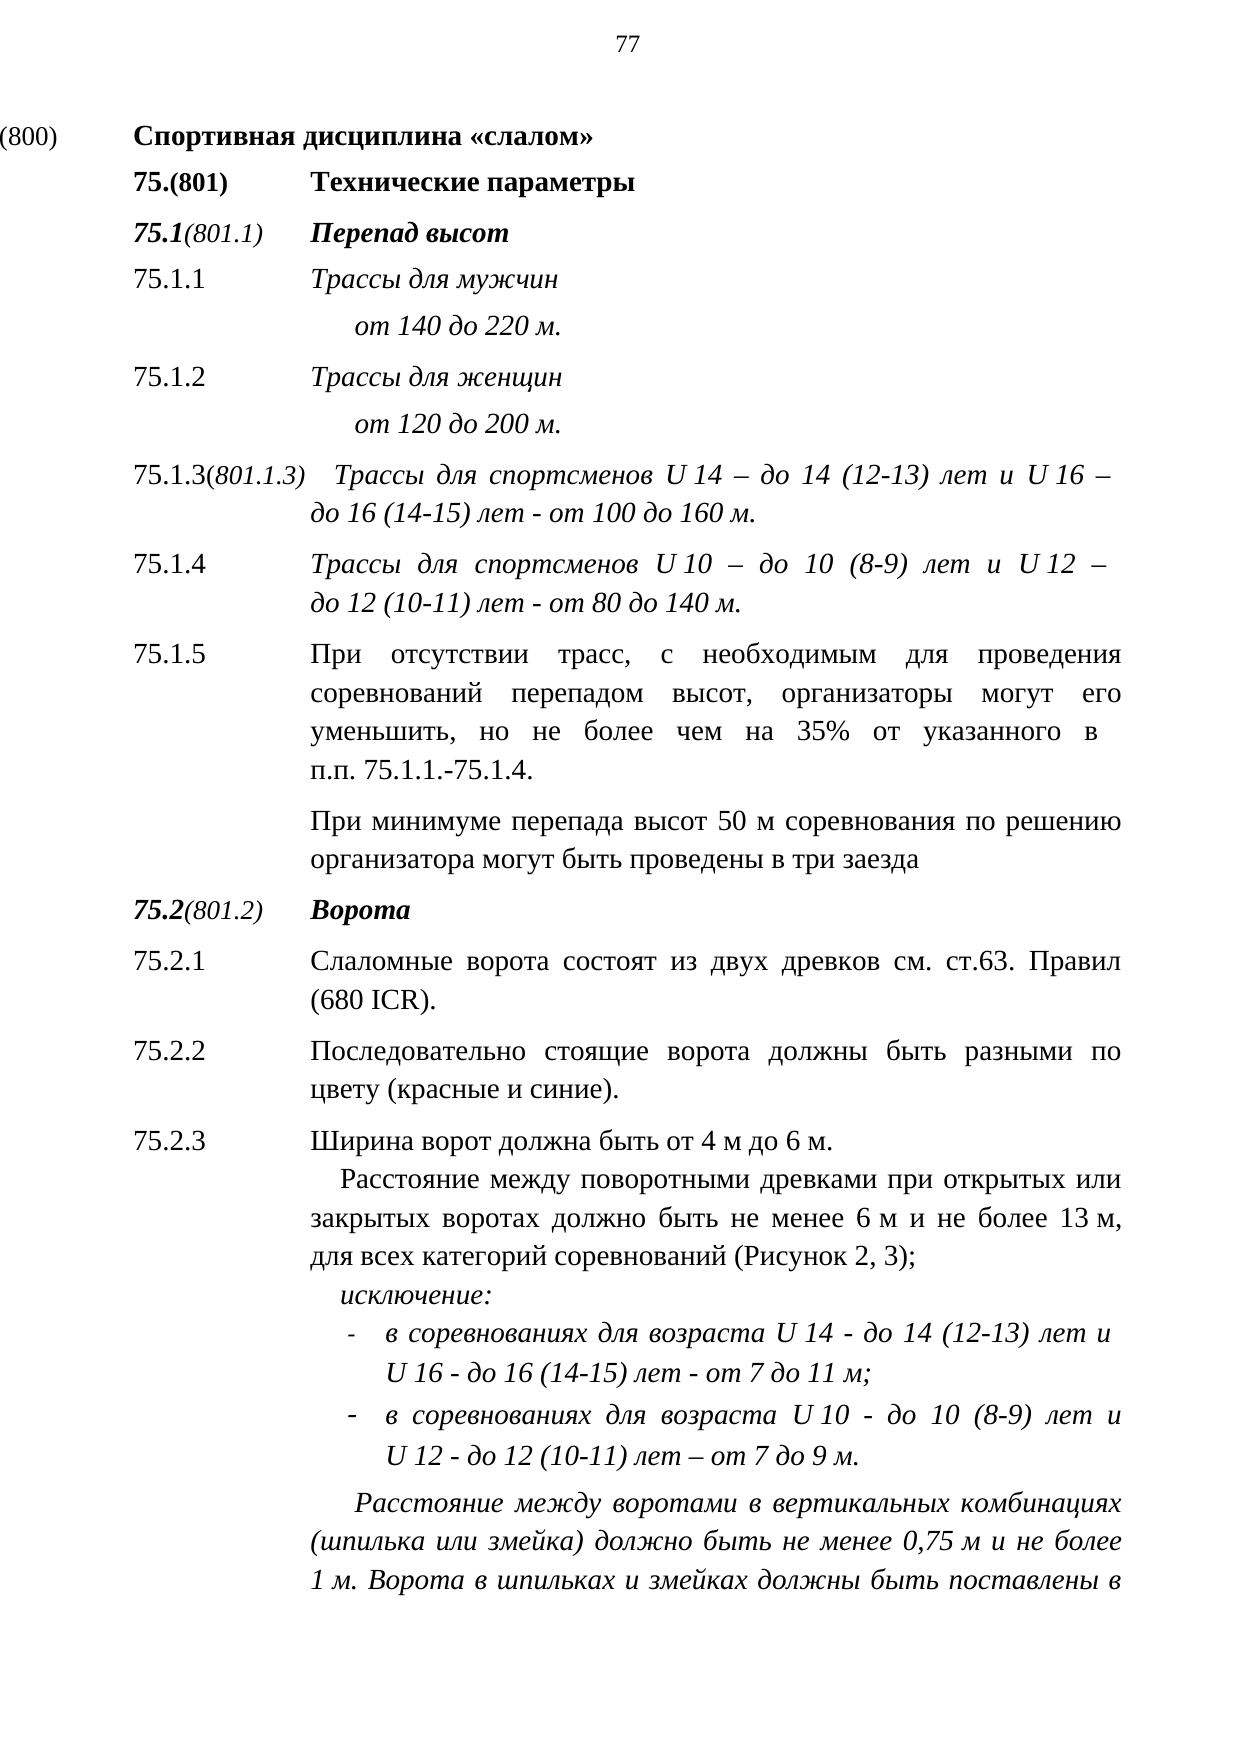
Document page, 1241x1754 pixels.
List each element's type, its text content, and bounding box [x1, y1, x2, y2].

text 75.1.5 При отсутствии трасс, с необходимым для проведения соревнований перепадом высот, организаторы могут его уменьшить, но не более чем на 35% от указанного в п.п. 75.1.1.-75.1.4. [133, 636, 1122, 785]
text 75.1.3(801.1.3) Трассы для спортсменов U 14 – до 14 (12-13) лет и U 16 – до 16 (14-15) лет - от 100 до 160 м. [133, 457, 1122, 529]
text Расстояние между поворотными древками при открытых или закрытых воротах должно быть не менее 6 м и не более 13 м, для всех категорий соревнований (Рисунок 2, 3); [310, 1161, 1122, 1272]
text 75.2.2 Последовательно стоящие ворота должны быть разными по цвету (красные и синие). [133, 1033, 1122, 1105]
text 75.2.3 Ширина ворот должна быть от 4 м до 6 м. [133, 1123, 1122, 1156]
text исключение: [310, 1277, 1122, 1310]
text от 120 до . [310, 406, 1122, 439]
text от 140 до . [310, 308, 1122, 342]
text 75.(801) Технические параметры [133, 164, 1122, 198]
text 75.1.4 Трассы для спортсменов U 10 – до 10 (8-9) лет и U 12 – до 12 (10-11) лет - от 80 до 140 м. [133, 547, 1122, 619]
text 75.1.1 Трассы для мужчин [133, 261, 1122, 295]
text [310, 1485, 1122, 1595]
list в соревнованиях для возраста U 10 - до 10 (8-9) лет и U 12 - до 12 (10-11) лет – от 7 до 9 м. [348, 1393, 1122, 1471]
text 74. (800) Спортивная дисциплина «слалом» [0, 118, 1122, 152]
text 75.1(801.1) Перепад высот [133, 215, 1122, 249]
text При минимуме перепада высот 50 м соревнования по решению организатора могут быть проведены в три заезда [310, 803, 1122, 875]
text 75.2.1 Слаломные ворота состоят из двух древков см. ст.63. Правил (680 ICR). [133, 943, 1122, 1016]
list в соревнованиях для возраста U 14 - до 14 (12-13) лет и U 16 - до 16 (14-15) лет - от 7 до 11 м; [348, 1315, 1122, 1388]
text 75.1.2 Трассы для женщин [133, 359, 1122, 393]
text 75.2(801.2) Ворота [133, 892, 1122, 926]
